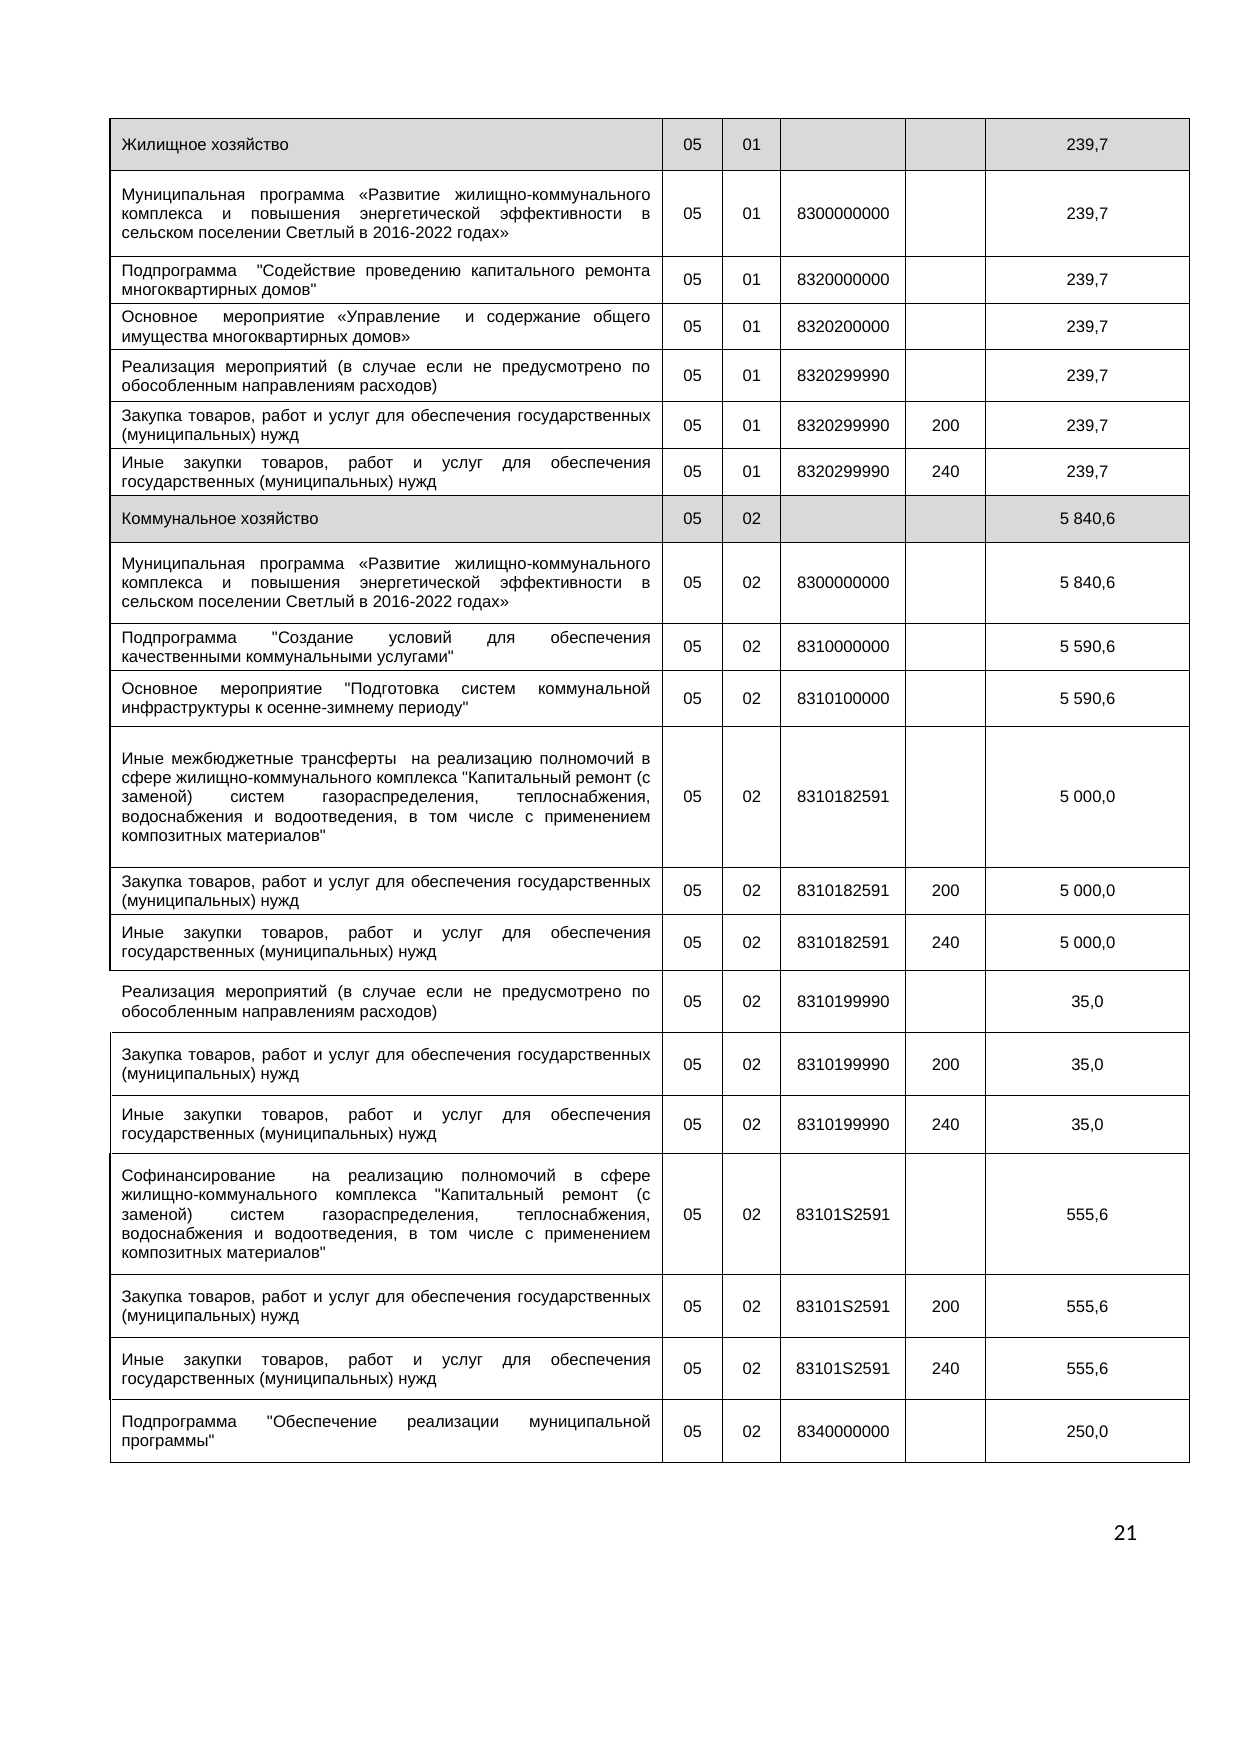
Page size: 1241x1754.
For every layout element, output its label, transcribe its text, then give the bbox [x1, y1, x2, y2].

table_cell 01 [723, 449, 780, 495]
table_cell 01 [723, 171, 780, 256]
table_cell Закупка товаров, работ и услуг для обеспечения государственных (муниципальных) нужд [111, 1033, 662, 1095]
table_cell Иные закупки товаров, работ и услуг для обеспечения государственных (муниципальных) нужд [111, 915, 662, 970]
table_cell Жилищное хозяйство [111, 119, 662, 170]
table_cell 240 [906, 915, 985, 970]
table_cell 8310182591 [781, 727, 905, 867]
table_cell 05 [663, 1033, 722, 1095]
table_cell 02 [723, 915, 780, 970]
table_cell 8320000000 [781, 257, 905, 302]
table_cell 02 [723, 1275, 780, 1337]
table_cell 05 [663, 671, 722, 726]
table_cell 250,0 [986, 1400, 1189, 1462]
table_cell Муниципальная программа «Развитие жилищно-коммунального комплекса и повышения энергетической эффективности в сельском поселении Светлый в 2016-2022 годах» [111, 171, 662, 256]
table_cell [906, 171, 985, 256]
table_cell Подпрограмма "Содействие проведению капитального ремонта многоквартирных домов" [111, 257, 662, 302]
table_cell 239,7 [986, 304, 1189, 349]
table_cell 05 [663, 1096, 722, 1152]
table_cell 05 [663, 171, 722, 256]
table_cell 02 [723, 624, 780, 670]
table_cell 01 [723, 402, 780, 448]
table_cell 05 [663, 496, 722, 542]
table_cell 02 [723, 727, 780, 867]
table_cell [906, 624, 985, 670]
table_cell 05 [663, 727, 722, 867]
table_cell 8320200000 [781, 304, 905, 349]
table_cell Иные закупки товаров, работ и услуг для обеспечения государственных (муниципальных) нужд [111, 449, 662, 495]
table_cell [906, 971, 985, 1032]
table_cell 01 [723, 350, 780, 401]
table_cell 240 [906, 1338, 985, 1399]
table_cell 05 [663, 971, 722, 1032]
table_cell 200 [906, 1275, 985, 1337]
table_cell 83101S2591 [781, 1154, 905, 1274]
table_cell 05 [663, 402, 722, 448]
table_cell 5 590,6 [986, 671, 1189, 726]
table_cell 8320299990 [781, 449, 905, 495]
table_cell Закупка товаров, работ и услуг для обеспечения государственных (муниципальных) нужд [111, 1275, 662, 1337]
table_cell 8340000000 [781, 1400, 905, 1462]
table_cell 239,7 [986, 119, 1189, 170]
table_cell 555,6 [986, 1338, 1189, 1399]
table_cell 05 [663, 304, 722, 349]
table_cell 02 [723, 1033, 780, 1095]
table_cell 8310000000 [781, 624, 905, 670]
table_cell 05 [663, 1275, 722, 1337]
table_cell 8300000000 [781, 543, 905, 623]
table_cell 8310100000 [781, 671, 905, 726]
table_cell Иные закупки товаров, работ и услуг для обеспечения государственных (муниципальных) нужд [111, 1096, 662, 1152]
table_cell [906, 543, 985, 623]
table_cell 555,6 [986, 1275, 1189, 1337]
table_cell 35,0 [986, 971, 1189, 1032]
table_cell 02 [723, 543, 780, 623]
table_cell [906, 496, 985, 542]
table_cell 02 [723, 496, 780, 542]
table_cell 240 [906, 449, 985, 495]
table_cell Закупка товаров, работ и услуг для обеспечения государственных (муниципальных) нужд [111, 402, 662, 448]
table_cell 239,7 [986, 449, 1189, 495]
table_cell 5 000,0 [986, 868, 1189, 913]
table_cell 200 [906, 868, 985, 913]
table_cell [781, 496, 905, 542]
table_cell Реализация мероприятий (в случае если не предусмотрено по обособленным направлениям расходов) [110, 971, 662, 1032]
table_cell 5 840,6 [986, 496, 1189, 542]
table_cell 02 [723, 671, 780, 726]
table_cell 8320299990 [781, 402, 905, 448]
table_cell 35,0 [986, 1033, 1189, 1095]
table_cell 5 590,6 [986, 624, 1189, 670]
table_cell Софинансирование на реализацию полномочий в сфере жилищно-коммунального комплекса "Капитальный ремонт (с заменой) систем газораспределения, теплоснабжения, водоснабжения и водоотведения, в том числе с применением композитных материалов" [111, 1154, 662, 1274]
table_cell [906, 119, 985, 170]
table_cell Основное мероприятие "Подготовка систем коммунальной инфраструктуры к осенне-зимнему периоду" [111, 671, 662, 726]
table_cell Закупка товаров, работ и услуг для обеспечения государственных (муниципальных) нужд [111, 868, 662, 913]
table_cell 35,0 [986, 1096, 1189, 1152]
table_cell 5 000,0 [986, 727, 1189, 867]
table_cell Подпрограмма "Создание условий для обеспечения качественными коммунальными услугами" [111, 624, 662, 670]
table_cell 02 [723, 1154, 780, 1274]
table_cell Основное мероприятие «Управление и содержание общего имущества многоквартирных домов» [111, 304, 662, 349]
table_cell [906, 350, 985, 401]
table_cell 05 [663, 868, 722, 913]
table_cell 05 [663, 350, 722, 401]
table_cell 8320299990 [781, 350, 905, 401]
table_cell 8300000000 [781, 171, 905, 256]
table_cell [906, 727, 985, 867]
table_cell 8310182591 [781, 915, 905, 970]
table_cell 05 [663, 1338, 722, 1399]
table_cell 02 [723, 1096, 780, 1152]
table_cell 555,6 [986, 1154, 1189, 1274]
table_cell 01 [723, 119, 780, 170]
table_cell 239,7 [986, 402, 1189, 448]
table_cell 02 [723, 1338, 780, 1399]
table_cell 8310199990 [781, 971, 905, 1032]
table_cell Иные закупки товаров, работ и услуг для обеспечения государственных (муниципальных) нужд [111, 1338, 662, 1399]
table_cell 83101S2591 [781, 1275, 905, 1337]
table_cell 02 [723, 1400, 780, 1462]
table_cell Коммунальное хозяйство [111, 496, 662, 542]
table_cell 83101S2591 [781, 1338, 905, 1399]
table_cell Реализация мероприятий (в случае если не предусмотрено по обособленным направлениям расходов) [111, 350, 662, 401]
table_cell [906, 304, 985, 349]
table_cell 8310199990 [781, 1033, 905, 1095]
table_cell 05 [663, 624, 722, 670]
table_cell Иные межбюджетные трансферты на реализацию полномочий в сфере жилищно-коммунального комплекса "Капитальный ремонт (с заменой) систем газораспределения, теплоснабжения, водоснабжения и водоотведения, в том числе с применением композитных материалов" [111, 727, 662, 867]
table_cell 8310182591 [781, 868, 905, 913]
table_cell [906, 257, 985, 302]
table_cell 05 [663, 1400, 722, 1462]
table_cell 239,7 [986, 257, 1189, 302]
table_cell [906, 671, 985, 726]
table_cell 239,7 [986, 171, 1189, 256]
table_cell 05 [663, 119, 722, 170]
table_cell 240 [906, 1096, 985, 1152]
table_cell 01 [723, 257, 780, 302]
table_cell 05 [663, 1154, 722, 1274]
table_cell 02 [723, 971, 780, 1032]
table_cell Муниципальная программа «Развитие жилищно-коммунального комплекса и повышения энергетической эффективности в сельском поселении Светлый в 2016-2022 годах» [111, 543, 662, 623]
table_cell 239,7 [986, 350, 1189, 401]
table_cell 05 [663, 257, 722, 302]
table_cell 05 [663, 449, 722, 495]
table_cell 200 [906, 1033, 985, 1095]
table_cell [781, 119, 905, 170]
table_cell 05 [663, 543, 722, 623]
table_cell Подпрограмма "Обеспечение реализации муниципальной программы" [111, 1400, 662, 1462]
table_cell 01 [723, 304, 780, 349]
table_cell [906, 1154, 985, 1274]
table_cell 5 840,6 [986, 543, 1189, 623]
table_cell 02 [723, 868, 780, 913]
table_cell 200 [906, 402, 985, 448]
table_cell 05 [663, 915, 722, 970]
table_cell 8310199990 [781, 1096, 905, 1152]
table_cell [906, 1400, 985, 1462]
table_cell 5 000,0 [986, 915, 1189, 970]
